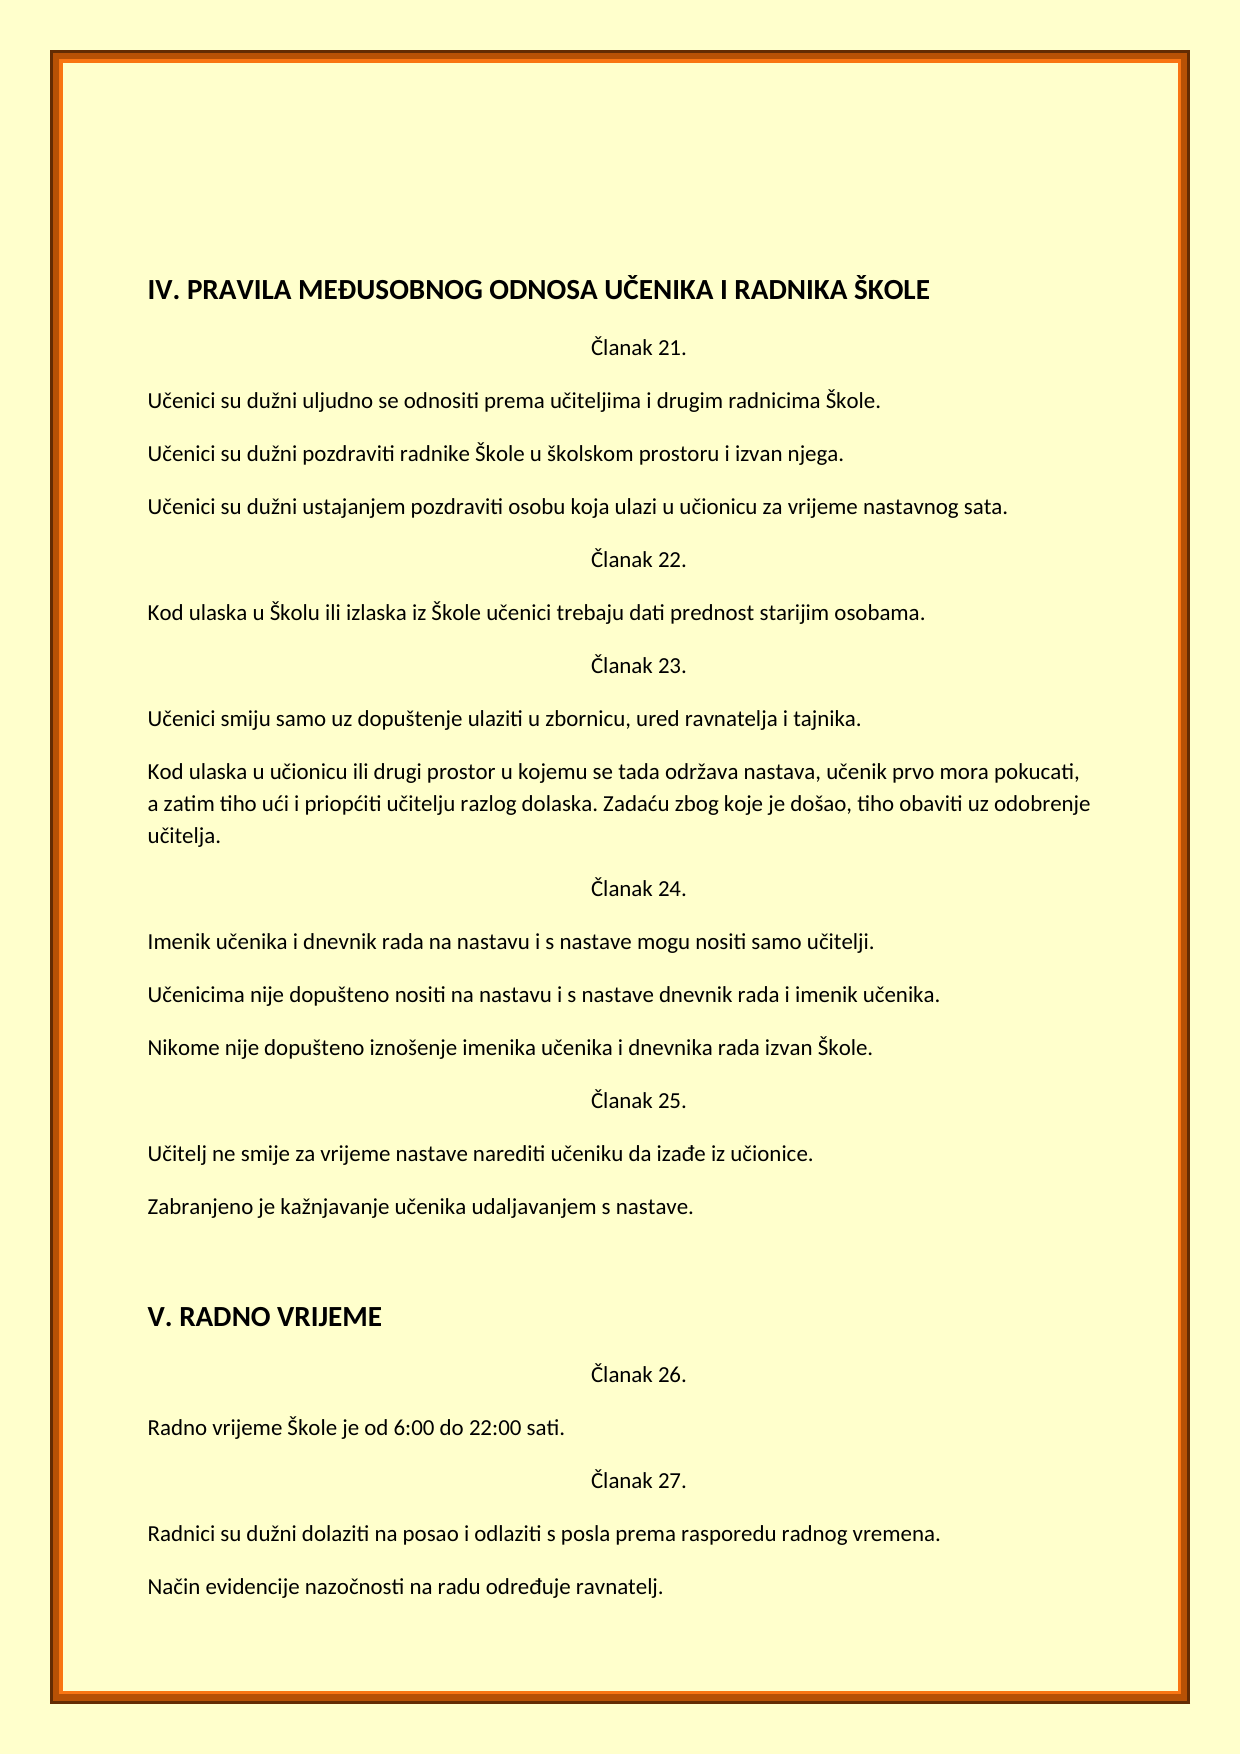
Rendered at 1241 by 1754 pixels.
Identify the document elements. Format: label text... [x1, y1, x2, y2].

text Učenici su dužni pozdraviti radnike Škole u školskom prostoru i izvan njega. [147, 439, 1093, 467]
text Kod ulaska u učionicu ili drugi prostor u kojemu se tada održava nastava, učenik prvo mora pokucati, a zatim tiho ući i priopćiti učitelju razlog dolaska. Zadaću zbog koje je došao, tiho obaviti uz odobrenje učitelja. [147, 757, 1093, 849]
text Radno vrijeme Škole je od 6:00 do 22:00 sati. [147, 1413, 1093, 1441]
text Nikome nije dopušteno iznošenje imenika učenika i dnevnika rada izvan Škole. [147, 1033, 1093, 1061]
text Članak 21. [185, 333, 1093, 361]
text Učenicima nije dopušteno nositi na nastavu i s nastave dnevnik rada i imenik učenika. [147, 980, 1093, 1008]
text Učenici su dužni ustajanjem pozdraviti osobu koja ulazi u učionicu za vrijeme nastavnog sata. [147, 492, 1093, 520]
text Članak 25. [185, 1086, 1093, 1114]
text Članak 23. [185, 651, 1093, 679]
text Učenici su dužni uljudno se odnositi prema učiteljima i drugim radnicima Škole. [147, 386, 1093, 414]
text Učitelj ne smije za vrijeme nastave narediti učeniku da izađe iz učionice. [147, 1139, 1093, 1167]
text Članak 22. [185, 545, 1093, 573]
text IV. PRAVILA MEĐUSOBNOG ODNOSA UČENIKA I RADNIKA ŠKOLE [147, 271, 1093, 307]
text Imenik učenika i dnevnik rada na nastavu i s nastave mogu nositi samo učitelji. [147, 927, 1093, 955]
text Članak 27. [185, 1466, 1093, 1494]
text Kod ulaska u Školu ili izlaska iz Škole učenici trebaju dati prednost starijim osobama. [147, 598, 1093, 626]
text Radnici su dužni dolaziti na posao i odlaziti s posla prema rasporedu radnog vremena. [147, 1519, 1093, 1547]
text Članak 24. [185, 874, 1093, 902]
text Način evidencije nazočnosti na radu određuje ravnatelj. [147, 1572, 1093, 1600]
text Članak 26. [185, 1360, 1093, 1388]
text Zabranjeno je kažnjavanje učenika udaljavanjem s nastave. [147, 1192, 1093, 1221]
text Učenici smiju samo uz dopuštenje ulaziti u zbornicu, ured ravnatelja i tajnika. [147, 704, 1093, 732]
text V. RADNO VRIJEME [147, 1298, 1093, 1334]
